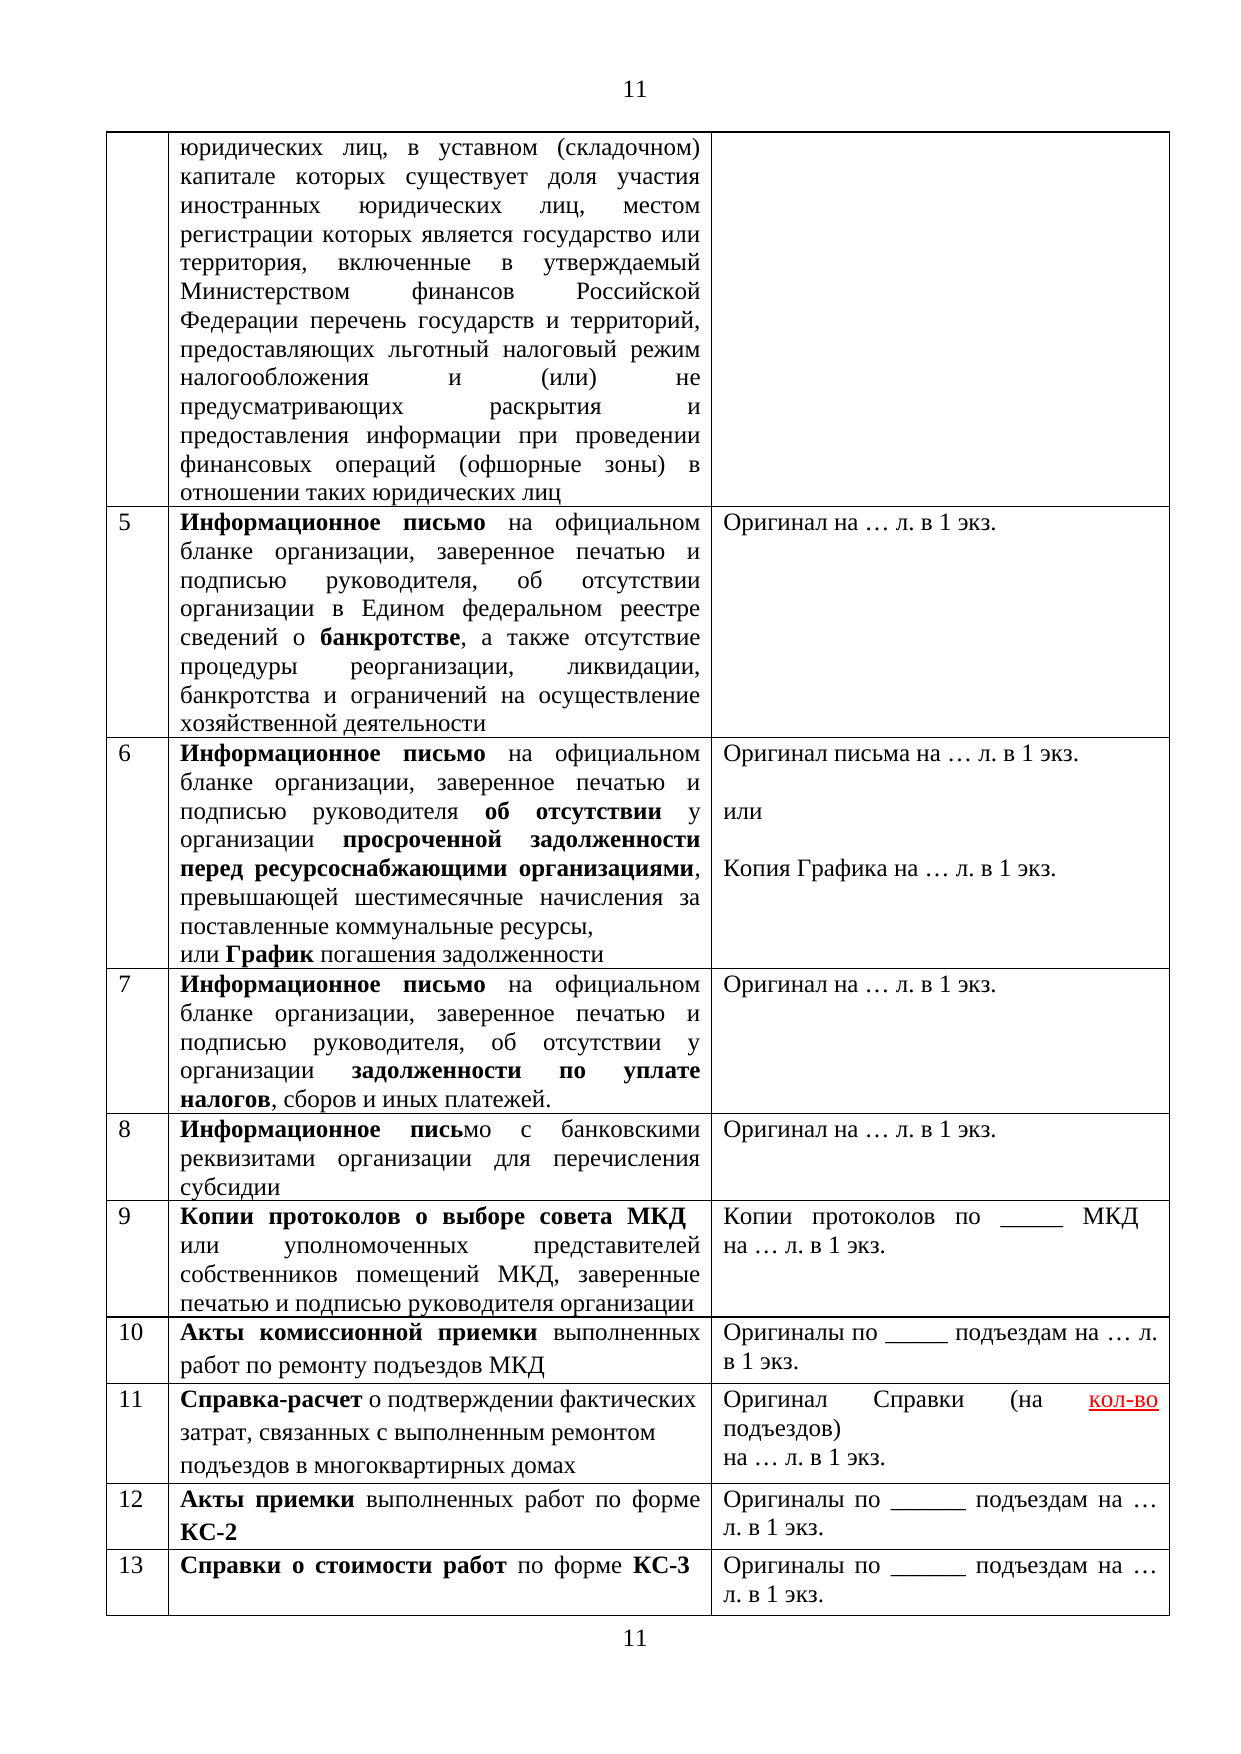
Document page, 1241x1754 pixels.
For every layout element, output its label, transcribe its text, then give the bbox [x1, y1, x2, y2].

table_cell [169, 133, 711, 506]
table_cell Оригиналы по _____ подъездам на … л. в 1 экз. [712, 1318, 1169, 1383]
table_cell Оригинал на … л. в 1 экз. [712, 1114, 1169, 1200]
table_cell Информационное письмо на официальном бланке организации, заверенное печатью и подписью руководителя, об отсутствии организации в Едином федеральном реестре сведений о банкротстве, а также отсутствие процедуры реорганизации, ликвидации, банкротства и ограничений на осуществление хозяйственной деятельности [169, 507, 711, 737]
table_cell Оригиналы по ______ подъездам на … л. в 1 экз. [712, 1550, 1169, 1615]
table_cell Акты комиссионной приемки выполненных работ по ремонту подъездов МКД [169, 1318, 711, 1383]
table_cell Оригиналы по ______ подъездам на … л. в 1 экз. [712, 1484, 1169, 1549]
table_cell Оригинал на … л. в 1 экз. [712, 969, 1169, 1113]
table_cell Справка-расчет о подтверждении фактических затрат, связанных с выполненным ремонтом подъездов в многоквартирных домах [169, 1384, 711, 1483]
table_cell Информационное письмо на официальном бланке организации, заверенное печатью и подписью руководителя об отсутствии у организации просроченной задолженности перед ресурсоснабжающими организациями, превышающей шестимесячные начисления за поставленные коммунальные ресурсы, или График погашения задолженности [169, 738, 711, 968]
table_cell 5 [107, 507, 168, 737]
table_cell 13 [107, 1550, 168, 1615]
table_cell Оригинал письма на … л. в 1 экз. или Копия Графика на … л. в 1 экз. [712, 738, 1169, 968]
table_cell 9 [107, 1201, 168, 1316]
table_cell 8 [107, 1114, 168, 1200]
table_cell Копии протоколов о выборе совета МКД или уполномоченных представителей собственников помещений МКД, заверенные печатью и подписью руководителя организации [169, 1201, 711, 1316]
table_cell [712, 133, 1169, 506]
table_cell 11 [107, 1384, 168, 1483]
table_cell 12 [107, 1484, 168, 1549]
table_cell Копии протоколов по _____ МКД на … л. в 1 экз. [712, 1201, 1169, 1316]
table_cell Акты приемки выполненных работ по форме КС-2 [169, 1484, 711, 1549]
table_cell 7 [107, 969, 168, 1113]
table_cell Справки о стоимости работ по форме КС-3 [169, 1550, 711, 1615]
table_cell 4 [107, 133, 168, 506]
table_cell 10 [107, 1318, 168, 1383]
table_cell Оригинал на … л. в 1 экз. [712, 507, 1169, 737]
table_cell Информационное письмо с банковскими реквизитами организации для перечисления субсидии [169, 1114, 711, 1200]
table_cell Информационное письмо на официальном бланке организации, заверенное печатью и подписью руководителя, об отсутствии у организации задолженности по уплате налогов, сборов и иных платежей. [169, 969, 711, 1113]
table_cell Оригинал Справки (на кол-во подъездов) на … л. в 1 экз. [712, 1384, 1169, 1483]
table_cell 6 [107, 738, 168, 968]
